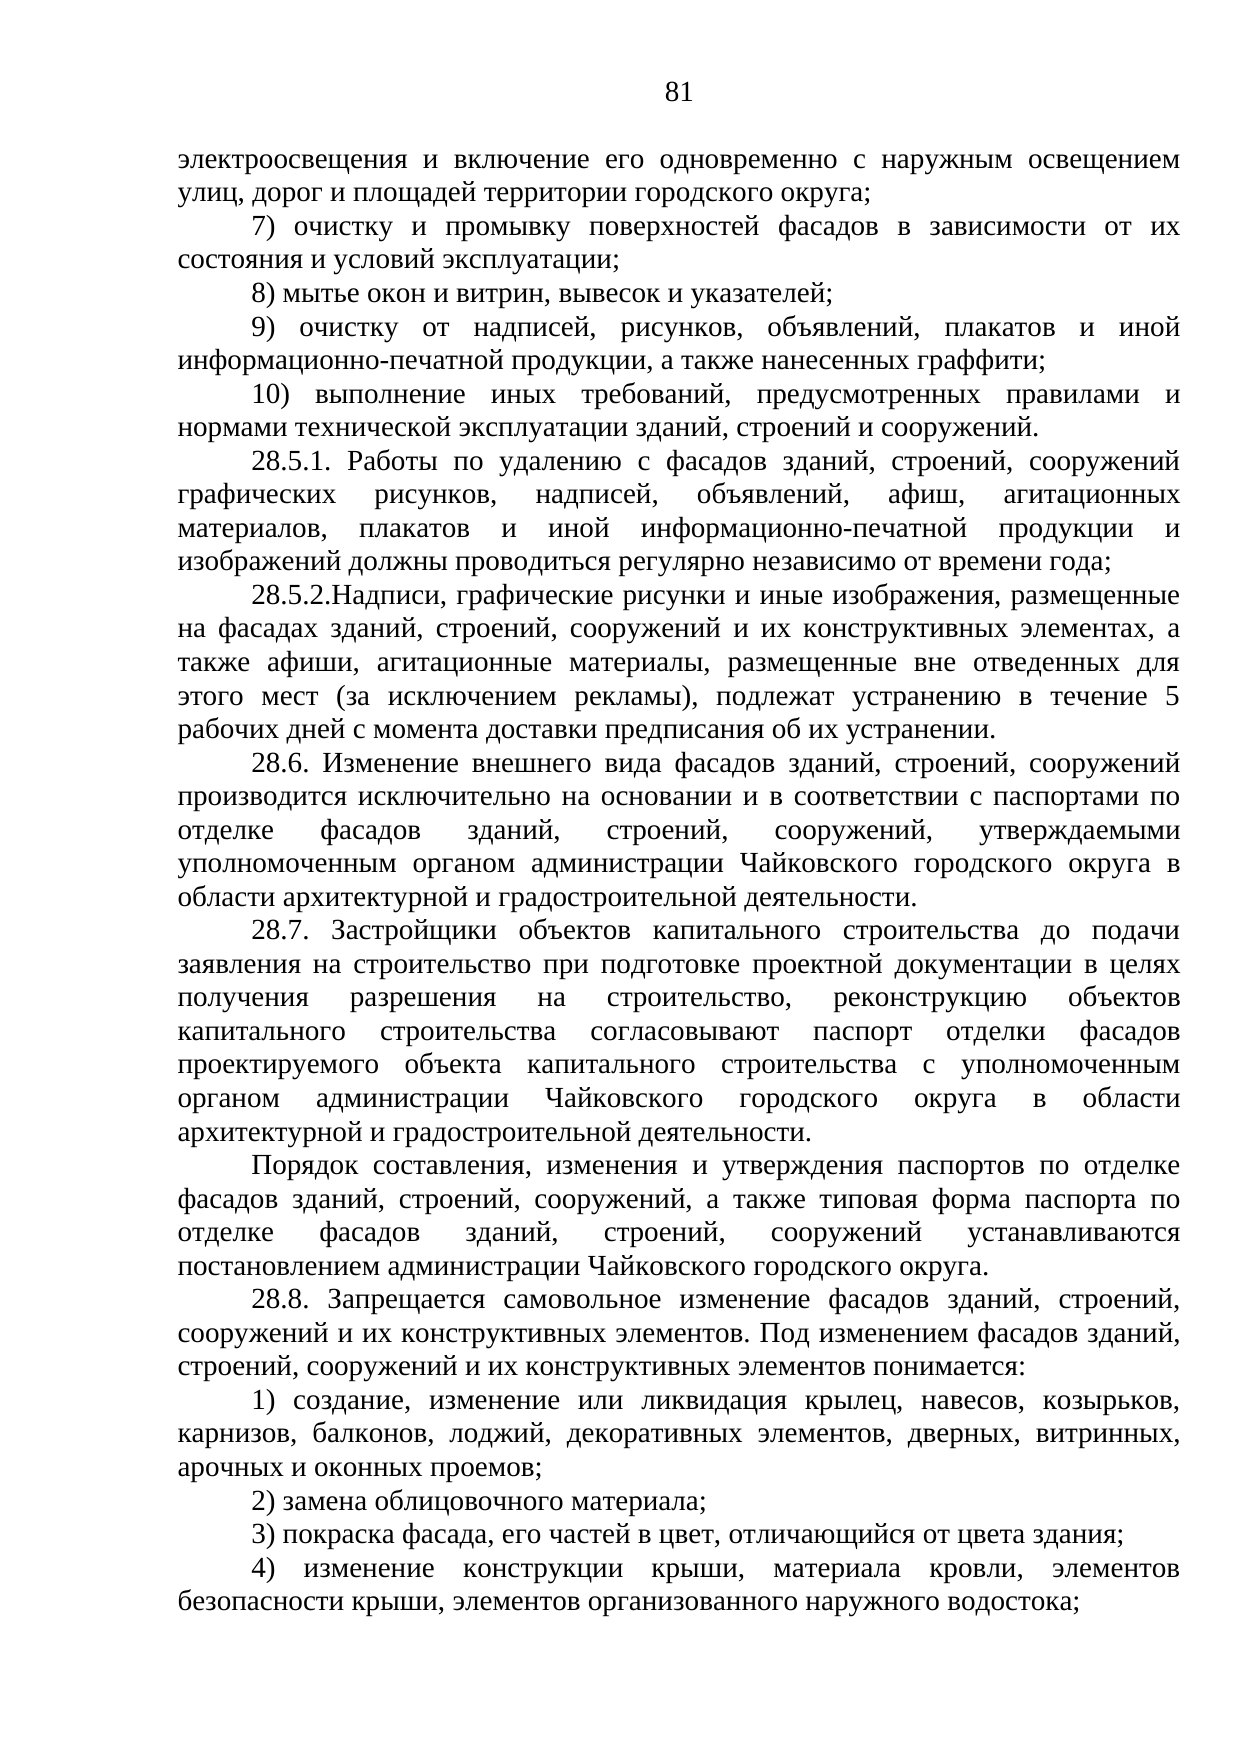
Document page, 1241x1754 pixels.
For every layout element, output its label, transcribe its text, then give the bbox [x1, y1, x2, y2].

text Порядок составления, изменения и утверждения паспортов по отделке фасадов зданий, строений, сооружений, а также типовая форма паспорта по отделке фасадов зданий, строений, сооружений устанавливаются постановлением администрации Чайковского городского округа. [177, 1147, 1181, 1281]
text 28.5.1. Работы по удалению с фасадов зданий, строений, сооружений графических рисунков, надписей, объявлений, афиш, агитационных материалов, плакатов и иной информационно-печатной продукции и изображений должны проводиться регулярно независимо от времени года; [177, 443, 1181, 577]
text 28.6. Изменение внешнего вида фасадов зданий, строений, сооружений производится исключительно на основании и в соответствии с паспортами по отделке фасадов зданий, строений, сооружений, утверждаемыми уполномоченным органом администрации Чайковского городского округа в области архитектурной и градостроительной деятельности. [177, 745, 1181, 912]
text 3) покраска фасада, его частей в цвет, отличающийся от цвета здания; [177, 1516, 1181, 1550]
text 28.7. Застройщики объектов капитального строительства до подачи заявления на строительство при подготовке проектной документации в целях получения разрешения на строительство, реконструкцию объектов капитального строительства согласовывают паспорт отделки фасадов проектируемого объекта капитального строительства с уполномоченным органом администрации Чайковского городского округа в области архитектурной и градостроительной деятельности. [177, 912, 1181, 1147]
text 28.5.2.Надписи, графические рисунки и иные изображения, размещенные на фасадах зданий, строений, сооружений и их конструктивных элементах, а также афиши, агитационные материалы, размещенные вне отведенных для этого мест (за исключением рекламы), подлежат устранению в течение 5 рабочих дней с момента доставки предписания об их устранении. [177, 577, 1181, 745]
text 28.8. Запрещается самовольное изменение фасадов зданий, строений, сооружений и их конструктивных элементов. Под изменением фасадов зданий, строений, сооружений и их конструктивных элементов понимается: [177, 1281, 1181, 1382]
text 8) мытье окон и витрин, вывесок и указателей; [177, 275, 1181, 309]
text 2) замена облицовочного материала; [177, 1483, 1181, 1516]
text 1) создание, изменение или ликвидация крылец, навесов, козырьков, карнизов, балконов, лоджий, декоративных элементов, дверных, витринных, арочных и оконных проемов; [177, 1382, 1181, 1483]
text 4) изменение конструкции крыши, материала кровли, элементов безопасности крыши, элементов организованного наружного водостока; [177, 1550, 1181, 1617]
text 9) очистку от надписей, рисунков, объявлений, плакатов и иной информационно-печатной продукции, а также нанесенных граффити; [177, 309, 1181, 376]
text 7) очистку и промывку поверхностей фасадов в зависимости от их состояния и условий эксплуатации; [177, 208, 1181, 275]
text 10) выполнение иных требований, предусмотренных правилами и нормами технической эксплуатации зданий, строений и сооружений. [177, 376, 1181, 443]
